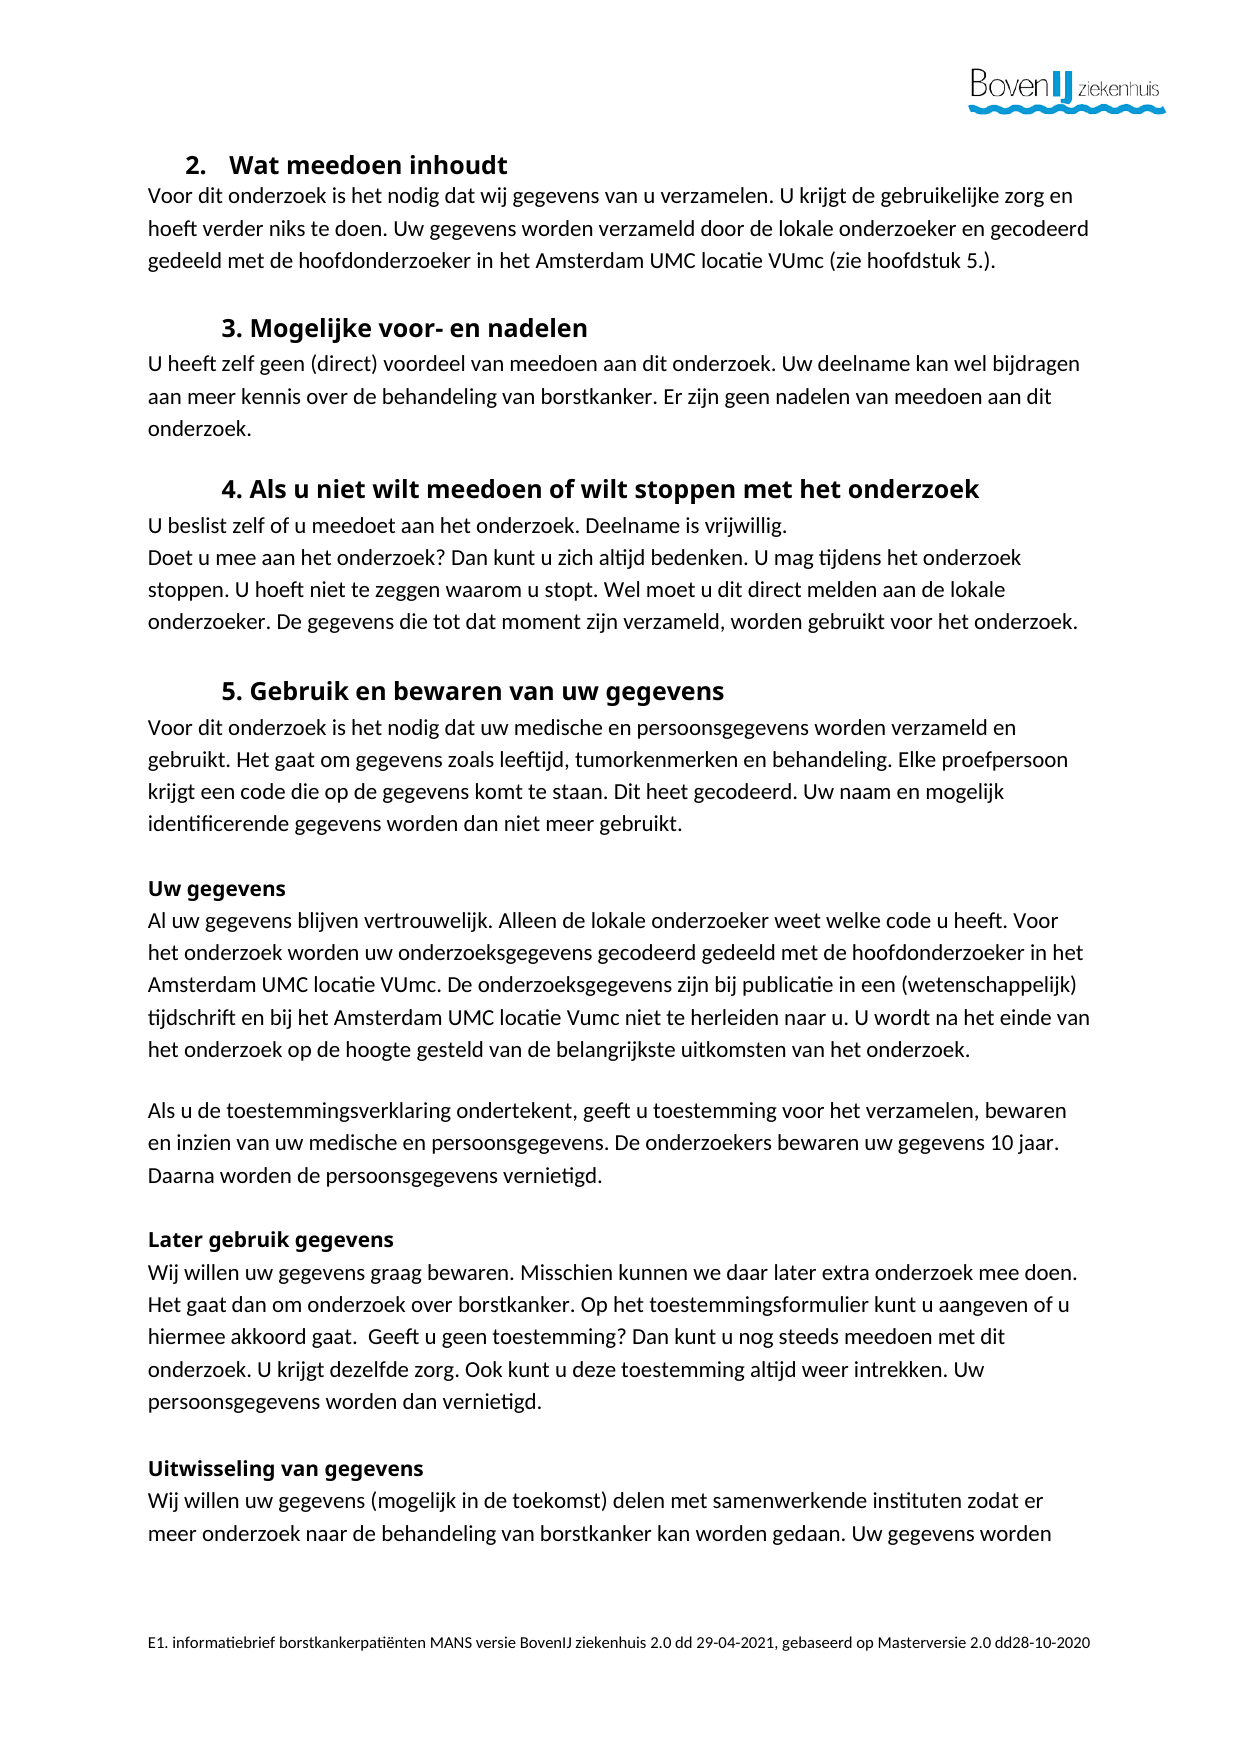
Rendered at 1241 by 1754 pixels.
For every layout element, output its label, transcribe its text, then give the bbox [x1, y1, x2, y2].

list Wat meedoen inhoudt [185, 148, 1093, 182]
text Al uw gegevens blijven vertrouwelijk. Alleen de lokale onderzoeker weet welke code u heeft. Voor het onderzoek worden uw onderzoeksgegevens gecodeerd gedeeld met de hoofdonderzoeker in het Amsterdam UMC locatie VUmc. De onderzoeksgegevens zijn bij publicatie in een (wetenschappelijk) tijdschrift en bij het Amsterdam UMC locatie Vumc niet te herleiden naar u. U wordt na het einde van het onderzoek op de hoogte gesteld van de belangrijkste uitkomsten van het onderzoek. [148, 906, 1093, 1063]
text 5. Gebruik en bewaren van uw gegevens [148, 673, 1093, 708]
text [148, 1487, 1093, 1547]
text Voor dit onderzoek is het nodig dat wij gegevens van u verzamelen. U krijgt de gebruikelijke zorg en hoeft verder niks te doen. Uw gegevens worden verzameld door de lokale onderzoeker en gecodeerd gedeeld met de hoofdonderzoeker in het Amsterdam UMC locatie VUmc (zie hoofdstuk 5.). [148, 182, 1093, 274]
text Voor dit onderzoek is het nodig dat uw medische en persoonsgegevens worden verzameld en gebruikt. Het gaat om gegevens zoals leeftijd, tumorkenmerken en behandeling. Elke proefpersoon krijgt een code die op de gegevens komt te staan. Dit heet gecodeerd. Uw naam en mogelijk identificerende gegevens worden dan niet meer gebruikt. [148, 713, 1093, 837]
text 4. Als u niet wilt meedoen of wilt stoppen met het onderzoek [148, 472, 1093, 506]
text U beslist zelf of u meedoet aan het onderzoek. Deelname is vrijwillig. [148, 511, 1093, 539]
text Wij willen uw gegevens graag bewaren. Misschien kunnen we daar later extra onderzoek mee doen. Het gaat dan om onderzoek over borstkanker. Op het toestemmingsformulier kunt u aangeven of u hiermee akkoord gaat. Geeft u geen toestemming? Dan kunt u nog steeds meedoen met dit onderzoek. U krijgt dezelfde zorg. Ook kunt u deze toestemming altijd weer intrekken. Uw persoonsgegevens worden dan vernietigd. [148, 1258, 1093, 1415]
text U heeft zelf geen (direct) voordeel van meedoen aan dit onderzoek. Uw deelname kan wel bijdragen aan meer kennis over de behandeling van borstkanker. Er zijn geen nadelen van meedoen aan dit onderzoek. [148, 349, 1093, 442]
text Later gebruik gegevens [148, 1226, 1093, 1254]
text 3. Mogelijke voor- en nadelen [148, 310, 1093, 344]
text Doet u mee aan het onderzoek? Dan kunt u zich altijd bedenken. U mag tijdens het onderzoek stoppen. U hoeft niet te zeggen waarom u stopt. Wel moet u dit direct melden aan de lokale onderzoeker. De gegevens die tot dat moment zijn verzameld, worden gebruikt voor het onderzoek. [148, 543, 1093, 635]
text Uw gegevens [148, 874, 1093, 902]
text Uitwisseling van gegevens [148, 1454, 1093, 1482]
text Als u de toestemmingsverklaring ondertekent, geeft u toestemming voor het verzamelen, bewaren en inzien van uw medische en persoonsgegevens. De onderzoekers bewaren uw gegevens 10 jaar. Daarna worden de persoonsgegevens vernietigd. [148, 1096, 1093, 1189]
picture [962, 62, 1171, 118]
